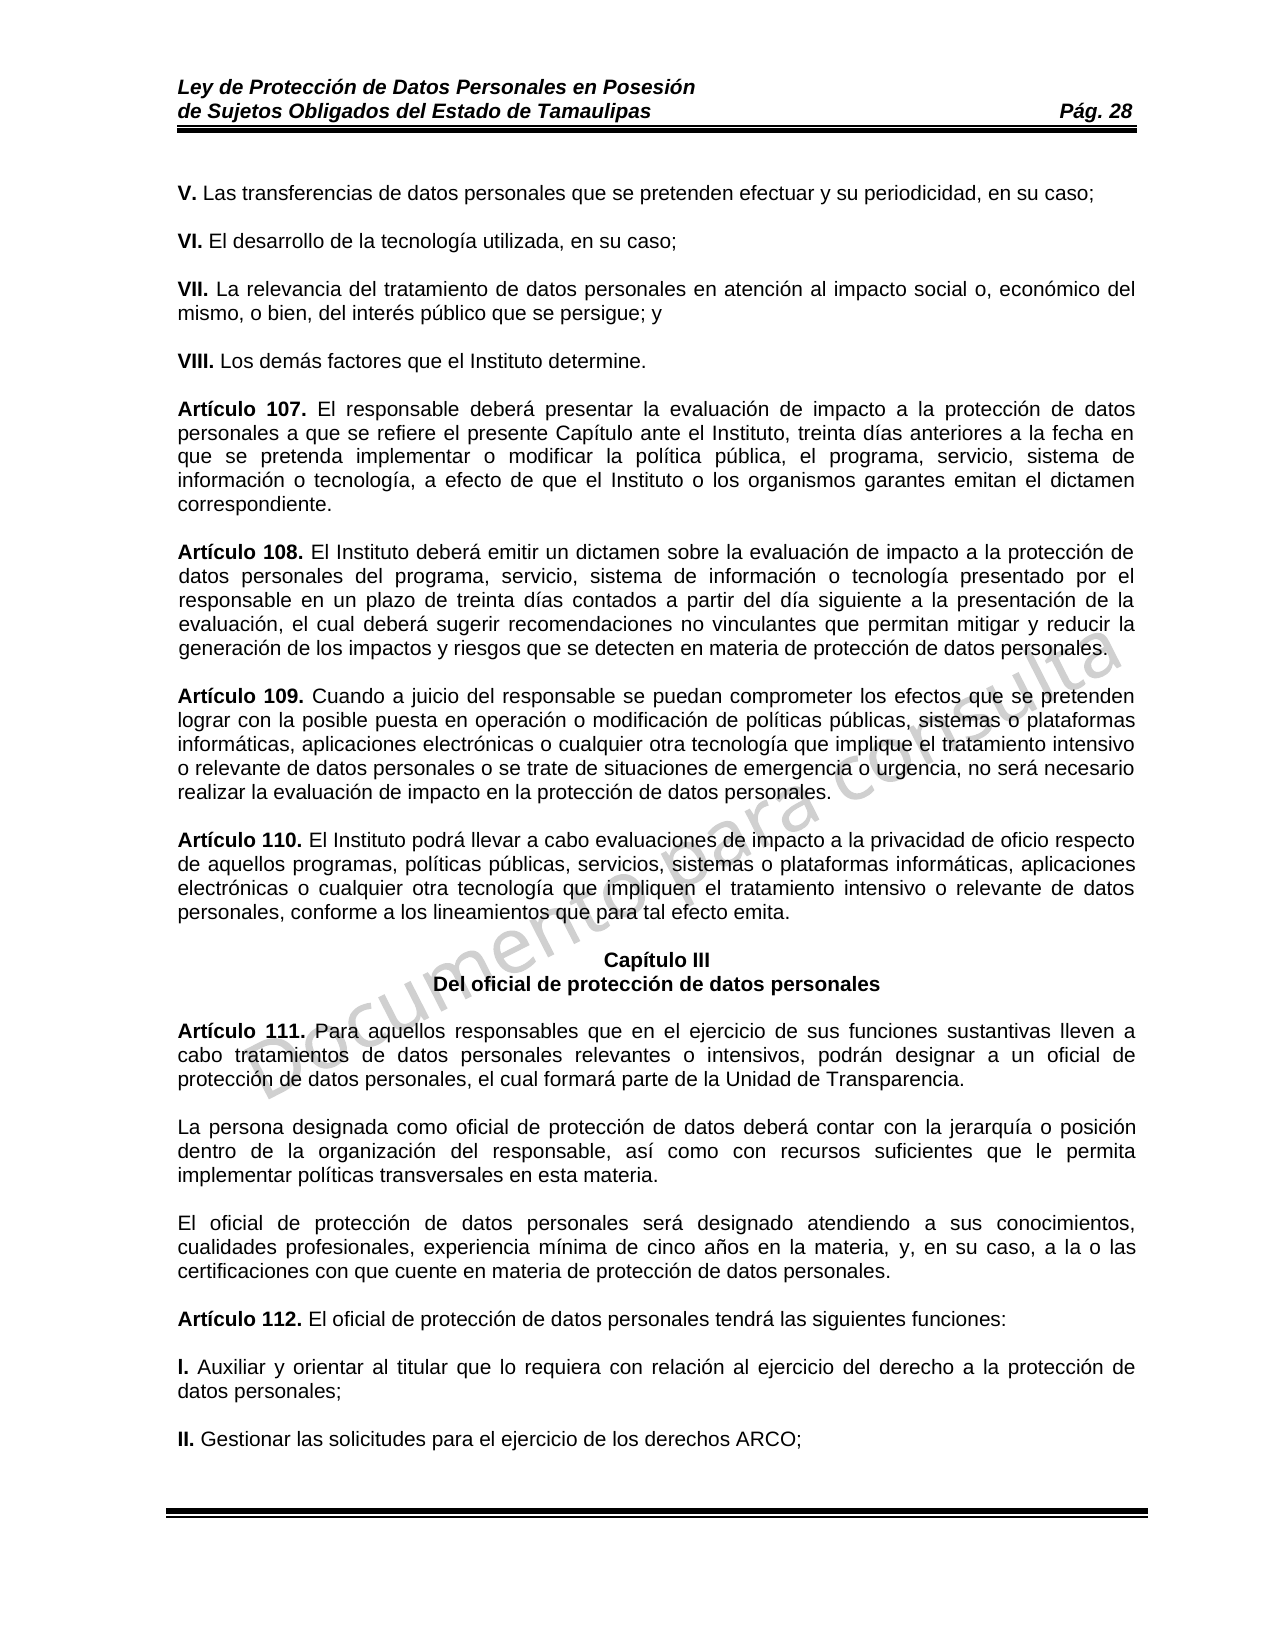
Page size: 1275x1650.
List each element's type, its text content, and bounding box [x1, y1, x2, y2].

text Artículo 110. El Instituto podrá llevar a cabo evaluaciones de impacto a la privacidad de oficio respecto de aquellos programas, políticas públicas, servicios, sistemas o plataformas informáticas, aplicaciones electrónicas o cualquier otra tecnología que impliquen el tratamiento intensivo o relevante de datos personales, conforme a los lineamientos que para tal efecto emita. [177, 828, 1136, 923]
text VI. El desarrollo de la tecnología utilizada, en su caso; [177, 229, 1136, 253]
text Artículo 111. Para aquellos responsables que en el ejercicio de sus funciones sustantivas lleven a cabo tratamientos de datos personales relevantes o intensivos, podrán designar a un oficial de protección de datos personales, el cual formará parte de la Unidad de Transparencia. [177, 1019, 1137, 1091]
text Artículo 109. Cuando a juicio del responsable se puedan comprometer los efectos que se pretenden lograr con la posible puesta en operación o modificación de políticas públicas, sistemas o plataformas informáticas, aplicaciones electrónicas o cualquier otra tecnología que implique el tratamiento intensivo o relevante de datos personales o se trate de situaciones de emergencia o urgencia, no será necesario realizar la evaluación de impacto en la protección de datos personales. [177, 684, 1136, 804]
text VII. La relevancia del tratamiento de datos personales en atención al impacto social o, económico del mismo, o bien, del interés público que se persigue; y [177, 277, 1136, 324]
text VIII. Los demás factores que el Instituto determine. [177, 348, 1136, 372]
text Artículo 112. El oficial de protección de datos personales tendrá las siguientes funciones: [177, 1307, 1137, 1331]
text V. Las transferencias de datos personales que se pretenden efectuar y su periodicidad, en su caso; [177, 181, 1136, 205]
text El oficial de protección de datos personales será designado atendiendo a sus conocimientos, cualidades profesionales, experiencia mínima de cinco años en la materia, y, en su caso, a la o las certificaciones con que cuente en materia de protección de datos personales. [177, 1211, 1137, 1283]
text l. Auxiliar y orientar al titular que lo requiera con relación al ejercicio del derecho a la protección de datos personales; [177, 1355, 1137, 1403]
text Del oficial de protección de datos personales [177, 971, 1136, 995]
text II. Gestionar las solicitudes para el ejercicio de los derechos ARCO; [177, 1427, 1137, 1451]
text Artículo 108. El Instituto deberá emitir un dictamen sobre la evaluación de impacto a la protección de datos personales del programa, servicio, sistema de información o tecnología presentado por el responsable en un plazo de treinta días contados a partir del día siguiente a la presentación de la evaluación, el cual deberá sugerir recomendaciones no vinculantes que permitan mitigar y reducir la generación de los impactos y riesgos que se detecten en materia de protección de datos personales. [177, 540, 1136, 660]
text Artículo 107. El responsable deberá presentar la evaluación de impacto a la protección de datos personales a que se refiere el presente Capítulo ante el Instituto, treinta días anteriores a la fecha en que se pretenda implementar o modificar la política pública, el programa, servicio, sistema de información o tecnología, a efecto de que el Instituto o los organismos garantes emitan el dictamen correspondiente. [177, 396, 1136, 516]
text La persona designada como oficial de protección de datos deberá contar con la jerarquía o posición dentro de la organización del responsable, así como con recursos suficientes que le permita implementar políticas transversales en esta materia. [177, 1115, 1137, 1187]
text Capítulo III [177, 947, 1136, 971]
